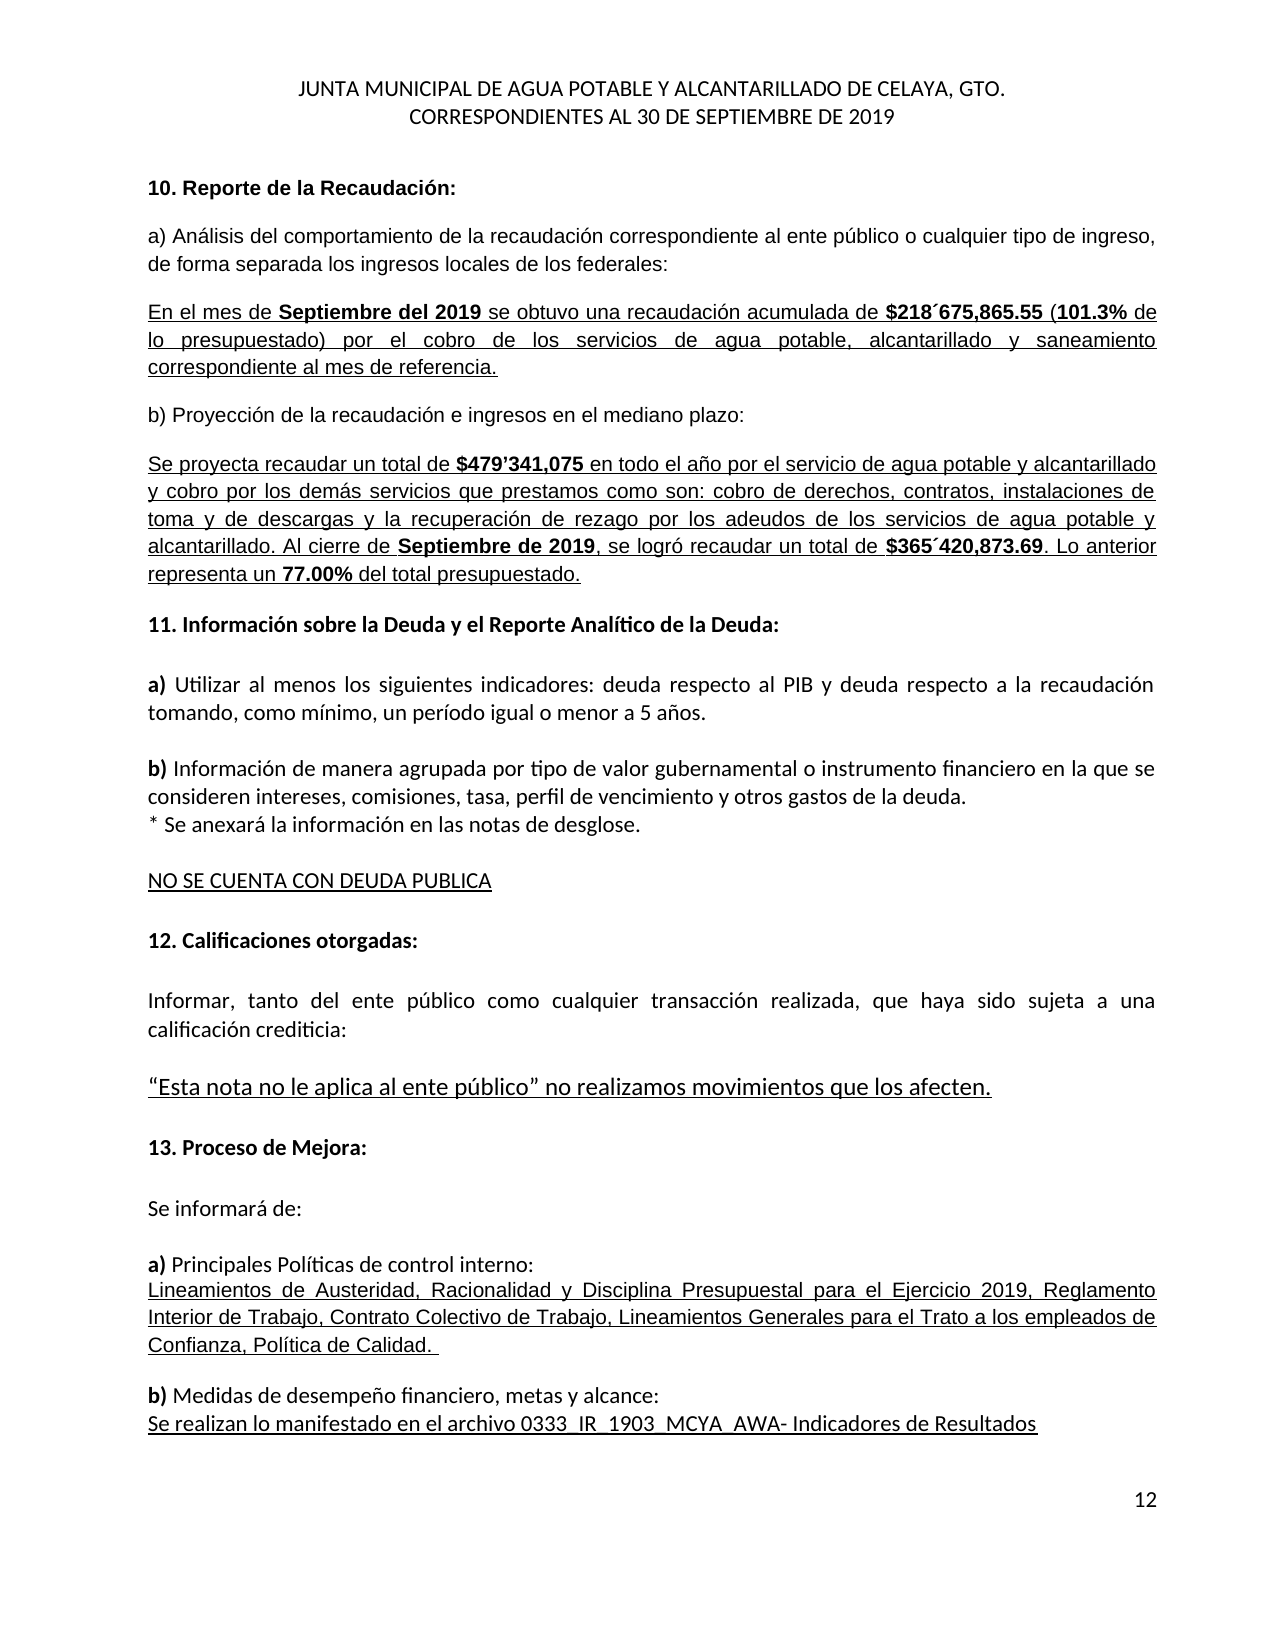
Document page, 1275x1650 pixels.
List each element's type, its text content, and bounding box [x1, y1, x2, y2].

subtitle 11. Información sobre la Deuda y el Reporte Analítico de la Deuda: [148, 610, 1157, 638]
text a) Análisis del comportamiento de la recaudación correspondiente al ente público o cualquier tipo de ingreso, de forma separada los ingresos locales de los federales: [148, 224, 1157, 276]
text Lineamientos de Austeridad, Racionalidad y Disciplina Presupuestal para el Ejercicio 2019, Reglamento Interior de Trabajo, Contrato Colectivo de Trabajo, Lineamientos Generales para el Trato a los empleados de Confianza, Política de Calidad. [148, 1300, 1157, 1326]
text Lineamientos de Austeridad, Racionalidad y Disciplina Presupuestal para el Ejercicio 2019, Reglamento Interior de Trabajo, Contrato Colectivo de Trabajo, Lineamientos Generales para el Trato a los empleados de Confianza, Política de Calidad. [148, 1278, 1157, 1299]
subtitle 13. Proceso de Mejora: [148, 1133, 1157, 1161]
text b) Medidas de desempeño financiero, metas y alcance: [148, 1381, 1157, 1409]
text Informar, tanto del ente público como cualquier transacción realizada, que haya sido sujeta a una calificación crediticia: [148, 987, 1157, 1043]
text NO SE CUENTA CON DEUDA PUBLICA [148, 866, 1157, 894]
text “Esta nota no le aplica al ente público” no realizamos movimientos que los afecten. [148, 1071, 1157, 1101]
text Se proyecta recaudar un total de $479’341,075 en todo el año por el servicio de agua potable y alcantarillado y cobro por los demás servicios que prestamos como son: cobro de derechos, contratos, instalaciones de toma y de descargas y la recuperación de rezago por los adeudos de los servicios de agua potable y alcantarillado. Al cierre de Septiembre de 2019, se logró recaudar un total de $365´420,873.69. Lo anterior representa un 77.00% del total presupuestado. [148, 474, 1157, 555]
text En el mes de Septiembre del 2019 se obtuvo una recaudación acumulada de $218´675,865.55 (101.3% de lo presupuestado) por el cobro de los servicios de agua potable, alcantarillado y saneamiento correspondiente al mes de referencia. [148, 300, 1157, 321]
text Se realizan lo manifestado en el archivo 0333_IR_1903_MCYA_AWA- Indicadores de Resultados [148, 1409, 1157, 1437]
text Lineamientos de Austeridad, Racionalidad y Disciplina Presupuestal para el Ejercicio 2019, Reglamento Interior de Trabajo, Contrato Colectivo de Trabajo, Lineamientos Generales para el Trato a los empleados de Confianza, Política de Calidad. [148, 1327, 1157, 1357]
text Se proyecta recaudar un total de $479’341,075 en todo el año por el servicio de agua potable y alcantarillado y cobro por los demás servicios que prestamos como son: cobro de derechos, contratos, instalaciones de toma y de descargas y la recuperación de rezago por los adeudos de los servicios de agua potable y alcantarillado. Al cierre de Septiembre de 2019, se logró recaudar un total de $365´420,873.69. Lo anterior representa un 77.00% del total presupuestado. [148, 556, 1157, 586]
text a) Principales Políticas de control interno: [148, 1250, 1157, 1278]
subtitle 12. Calificaciones otorgadas: [148, 926, 1157, 954]
text * Se anexará la información en las notas de desglose. [148, 810, 1157, 838]
text 10. Reporte de la Recaudación: [148, 176, 1157, 200]
text b) Proyección de la recaudación e ingresos en el mediano plazo: [148, 403, 1157, 427]
text Se informará de: [148, 1194, 1157, 1222]
text En el mes de Septiembre del 2019 se obtuvo una recaudación acumulada de $218´675,865.55 (101.3% de lo presupuestado) por el cobro de los servicios de agua potable, alcantarillado y saneamiento correspondiente al mes de referencia. [148, 322, 1157, 348]
text a) Utilizar al menos los siguientes indicadores: deuda respecto al PIB y deuda respecto a la recaudación tomando, como mínimo, un período igual o menor a 5 años. [148, 670, 1157, 726]
text En el mes de Septiembre del 2019 se obtuvo una recaudación acumulada de $218´675,865.55 (101.3% de lo presupuestado) por el cobro de los servicios de agua potable, alcantarillado y saneamiento correspondiente al mes de referencia. [148, 349, 1157, 379]
text b) Información de manera agrupada por tipo de valor gubernamental o instrumento financiero en la que se consideren intereses, comisiones, tasa, perfil de vencimiento y otros gastos de la deuda. [148, 754, 1157, 810]
